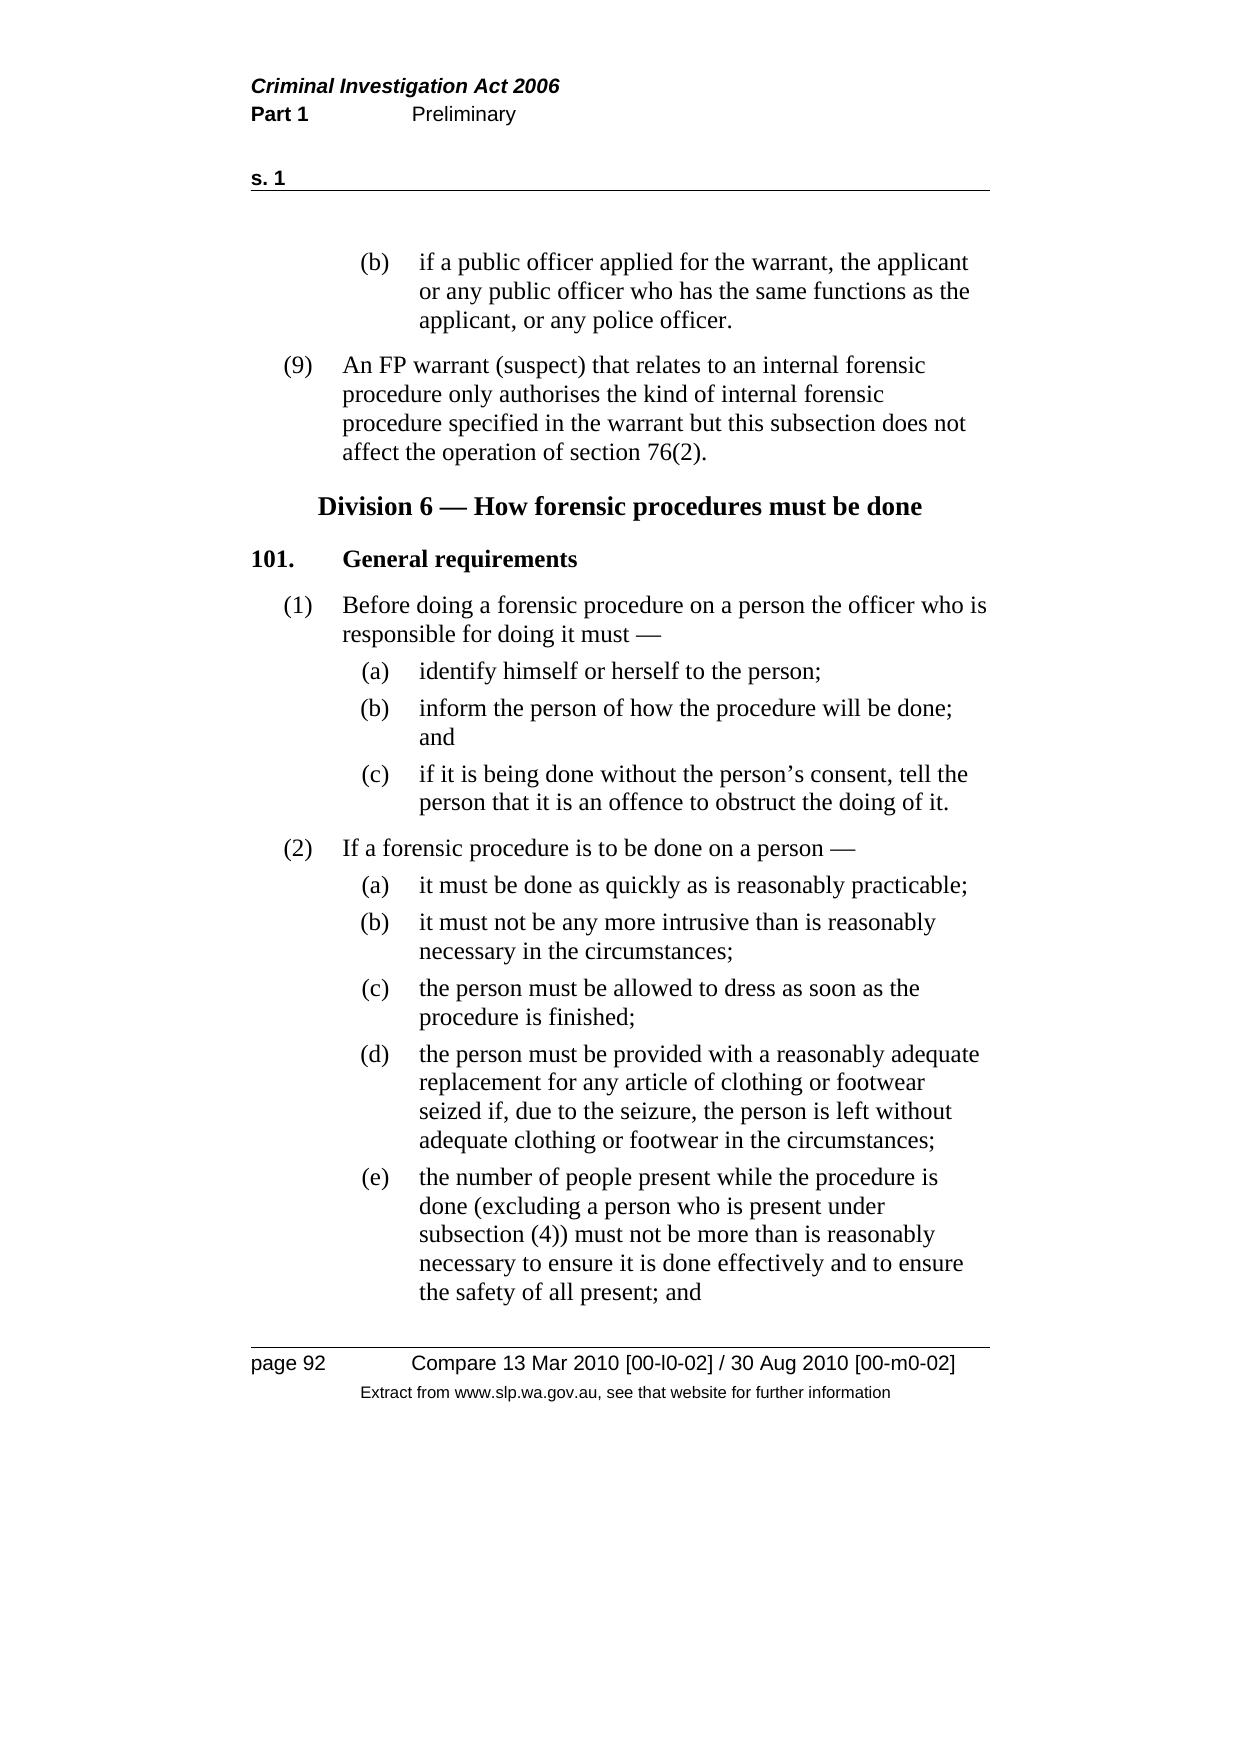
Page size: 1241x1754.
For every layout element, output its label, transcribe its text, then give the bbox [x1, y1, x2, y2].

text (d) the person must be provided with a reasonably adequate replacement for any article of clothing or footwear seized if, due to the seizure, the person is left without adequate clothing or footwear in the circumstances; [251, 1039, 990, 1154]
text (b) inform the person of how the procedure will be done; and [251, 693, 990, 750]
text (a) identify himself or herself to the person; [251, 656, 990, 684]
text (e) the number of people present while the procedure is done (excluding a person who is present under subsection (4)) must not be more than is reasonably necessary to ensure it is done effectively and to ensure the safety of all present; and [251, 1162, 990, 1306]
text (c) if it is being done without the person’s consent, tell the person that it is an offence to obstruct the doing of it. [251, 759, 990, 816]
text (a) it must be done as quickly as is reasonably practicable; [251, 870, 990, 899]
subtitle Division 6 — How forensic procedures must be done [251, 490, 990, 522]
text (2) If a forensic procedure is to be done on a person — [251, 833, 990, 862]
text (1) Before doing a forensic procedure on a person the officer who is responsible for doing it must — [251, 590, 990, 647]
subtitle 101. General requirements [251, 544, 990, 573]
text (b) if a public officer applied for the warrant, the applicant or any public officer who has the same functions as the applicant, or any police officer. [251, 247, 990, 334]
text (b) it must not be any more intrusive than is reasonably necessary in the circumstances; [251, 907, 990, 964]
text (c) the person must be allowed to dress as soon as the procedure is finished; [251, 973, 990, 1030]
text (9) An FP warrant (suspect) that relates to an internal forensic procedure only authorises the kind of internal forensic procedure specified in the warrant but this subsection does not affect the operation of section 76(2). [251, 350, 990, 465]
